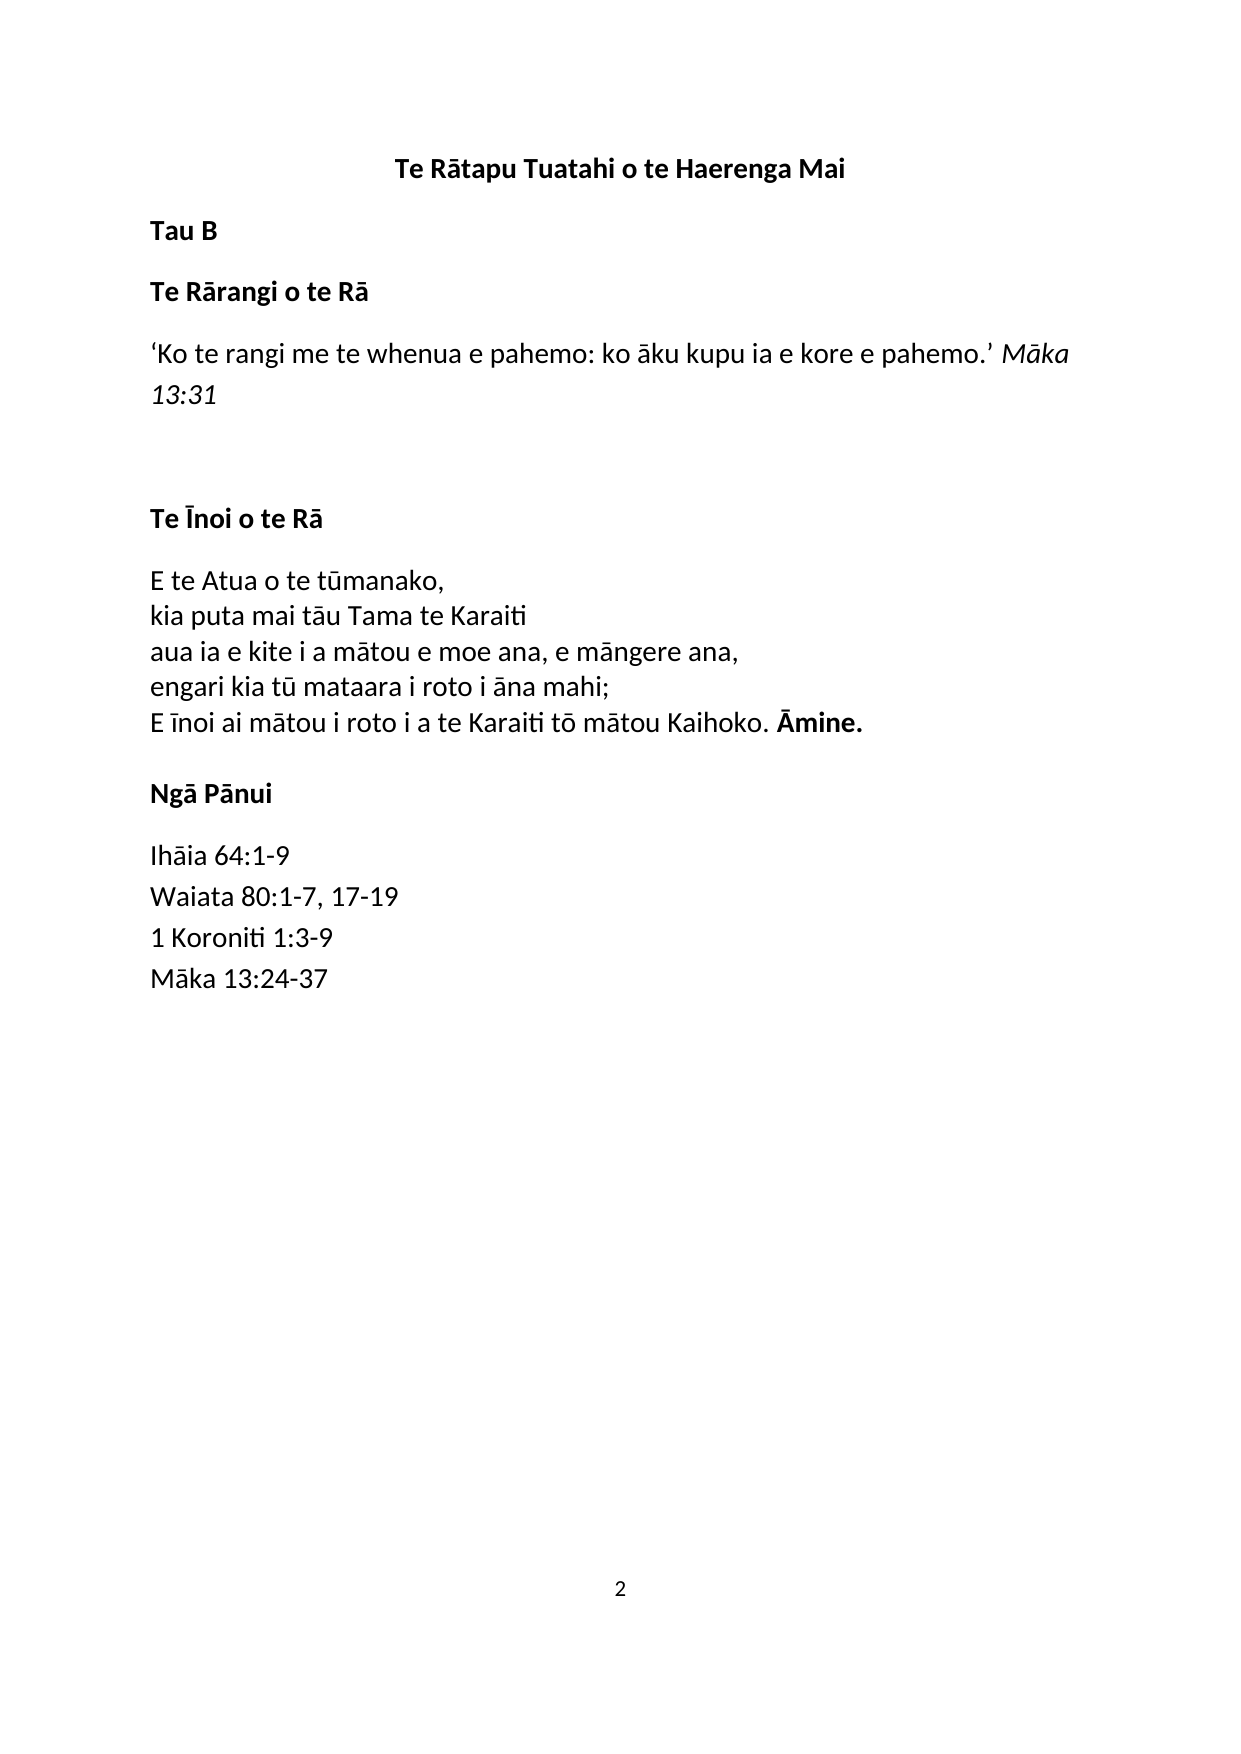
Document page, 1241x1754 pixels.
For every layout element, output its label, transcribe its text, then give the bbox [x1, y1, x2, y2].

text 1 Koroniti 1:3-9 [150, 919, 1090, 954]
text Māka 13:24-37 [150, 960, 1090, 996]
text E te Atua o te tūmanako, [150, 562, 1090, 597]
text engari kia tū mataara i roto i āna mahi; [150, 668, 1090, 704]
text kia puta mai tāu Tama te Karaiti [150, 597, 1090, 633]
text E īnoi ai mātou i roto i a te Karaiti tō mātou Kaihoko. Āmine. [150, 704, 1090, 740]
text Waiata 80:1-7, 17-19 [150, 878, 1090, 914]
text aua ia e kite i a mātou e moe ana, e māngere ana, [150, 633, 1090, 668]
text Ihāia 64:1-9 [150, 837, 1090, 873]
text Tau B [150, 212, 1090, 247]
text Te Rātapu Tuatahi o te Haerenga Mai [150, 150, 1090, 186]
text ‘Ko te rangi me te whenua e pahemo: ko āku kupu ia e kore e pahemo.’ Māka 13:31 [150, 335, 1090, 412]
text Te Īnoi o te Rā [150, 500, 1090, 535]
text Te Rārangi o te Rā [150, 273, 1090, 309]
text Ngā Pānui [150, 775, 1090, 811]
